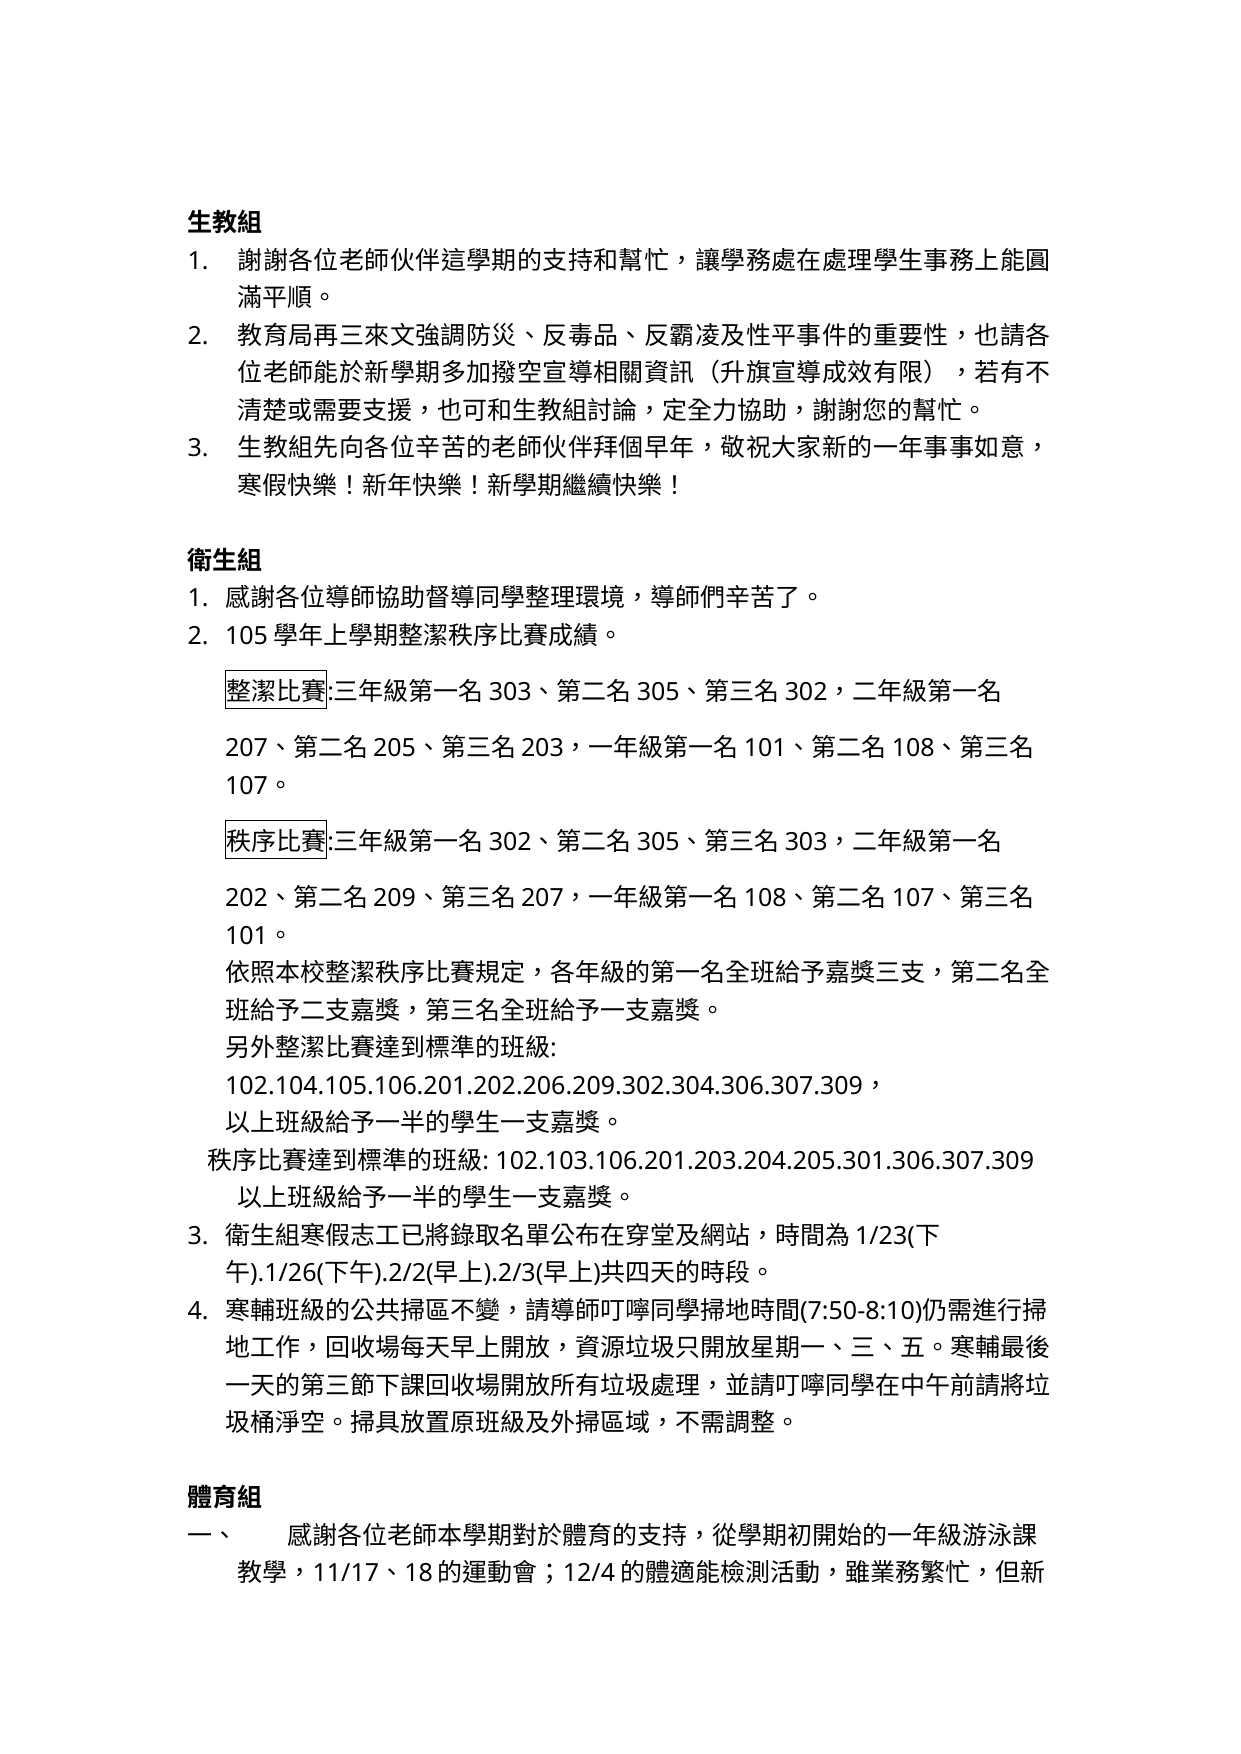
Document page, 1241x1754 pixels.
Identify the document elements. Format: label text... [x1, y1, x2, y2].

list 整潔比賽:三年級第一名303、第二名305、第三名302，二年級第一名207、第二名205、第三名203，一年級第一名101、第二名108、第三名107。 [225, 652, 1053, 802]
list 生教組先向各位老師伙伴拜個早年，敬祝大家新的一年事事如意，寒假快樂！新年快樂！新學期繼續快樂！ [187, 427, 1053, 502]
list 寒輔班級的公共掃區不變，請導師叮嚀同學掃地時間(7:50-8:10)仍需進行掃地工作，回收場每天早上開放，資源垃圾只開放星期一、三、五。寒輔最後一天的第三節下課回收場開放所有垃圾處理，並請叮嚀同學在中午前請將垃圾桶淨空。掃具放置原班級及外掃區域，不需調整。 [187, 1289, 1053, 1439]
list 以上班級給予一半的學生一支嘉獎。 [225, 1102, 1053, 1139]
text 生教組 [187, 202, 1053, 239]
list 依照本校整潔秩序比賽規定，各年級的第一名全班給予嘉獎三支，第二名全班給予二支嘉獎，第三名全班給予一支嘉獎。 [225, 952, 1053, 1027]
list 教育局再三來文強調防災、反毒品、反霸凌及性平事件的重要性，也請各位老師能於新學期多加撥空宣導相關資訊（升旗宣導成效有限），若有不清楚或需要支援，也可和生教組討論，定全力協助，謝謝您的幫忙。 [187, 314, 1053, 427]
list 老師伙伴這學期的支持和幫忙，讓學務處在處理學生事務上能圓滿平順。 [187, 239, 1053, 314]
text 以上班級給予一半的學生一支嘉獎。 [237, 1177, 1053, 1214]
list 秩序比賽:三年級第一名302、第二名305、第三名303，二年級第一名202、第二名209、第三名207，一年級第一名108、第二名107、第三名101。 [225, 802, 1053, 952]
list 感謝各位導師協助督導同學整理環境，導師們辛苦了。 [187, 577, 1053, 614]
text 衛生組 [187, 539, 1053, 577]
text 體育組 [187, 1477, 1053, 1514]
list 105學年上學期整潔秩序比賽成績。 [187, 614, 1053, 652]
text 秩序比賽達到標準的班級: 102.103.106.201.203.204.205.301.306.307.309 [187, 1139, 1053, 1177]
list 衛生組寒假志工已將錄取名單公布在穿堂及網站，時間為1/23(下午).1/26(下午).2/2(早上).2/3(早上)共四天的時段。 [187, 1214, 1053, 1289]
list 另外整潔比賽達到標準的班級: 102.104.105.106.201.202.206.209.302.304.306.307.309， [225, 1027, 1053, 1102]
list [187, 1514, 1053, 1589]
